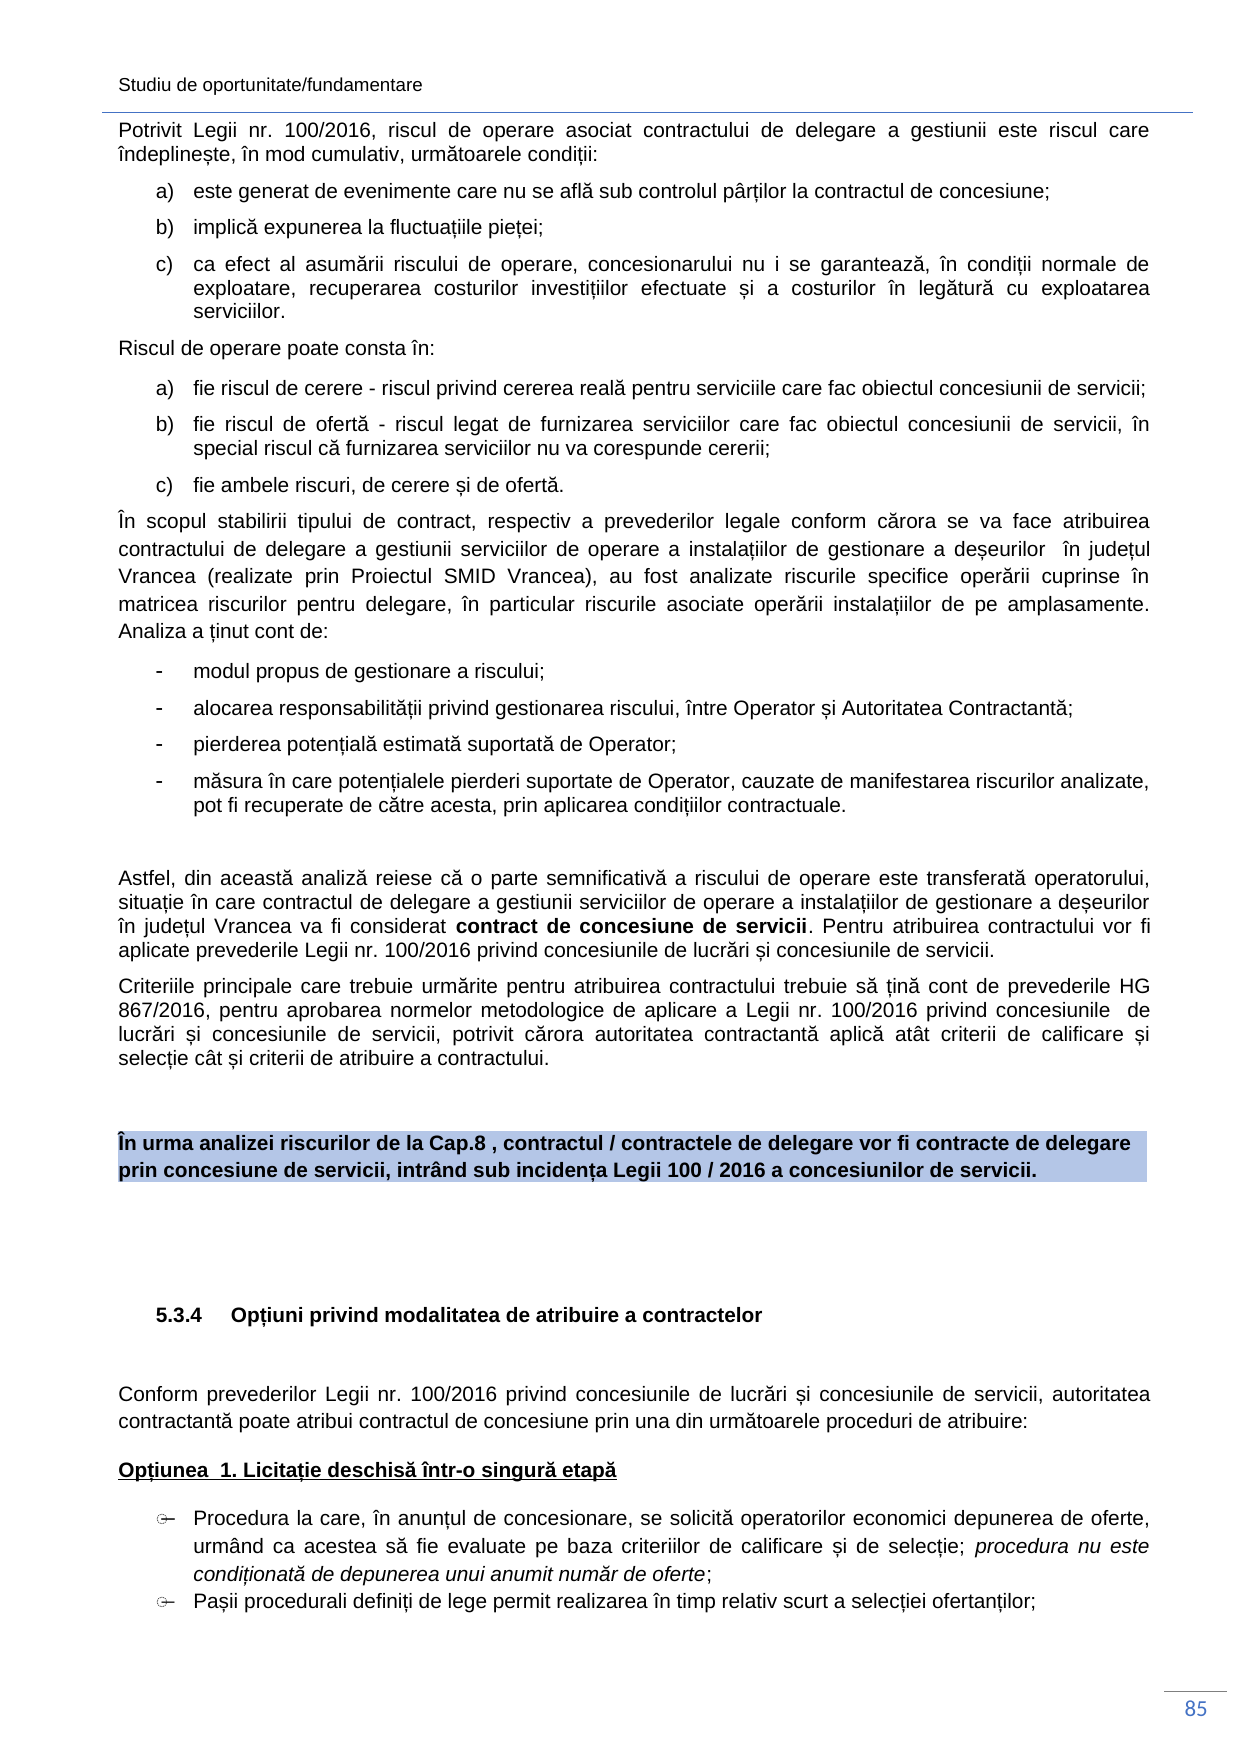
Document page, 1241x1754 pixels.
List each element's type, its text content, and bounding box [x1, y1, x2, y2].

list fie riscul de ofertă - riscul legat de furnizarea serviciilor care fac obiectul concesiunii de servicii, în special riscul că furnizarea serviciilor nu va corespunde cererii; [156, 412, 1152, 460]
list modul propus de gestionare a riscului; [156, 659, 1152, 683]
list pierderea potențială estimată suportată de Operator; [156, 732, 1152, 756]
text Riscul de operare poate consta în: [118, 336, 1152, 360]
list măsura în care potențialele pierderi suportate de Operator, cauzate de manifestarea riscurilor analizate, pot fi recuperate de către acesta, prin aplicarea condițiilor contractuale. [156, 769, 1152, 817]
list Procedura la care, în anunțul de concesionare, se solicită operatorilor economici depunerea de oferte, urmând ca acestea să fie evaluate pe baza criteriilor de calificare și de selecție; procedura nu este condiționată de depunerea unui anumit număr de oferte; [156, 1506, 1152, 1586]
list fie riscul de cerere - riscul privind cererea reală pentru serviciile care fac obiectul concesiunii de servicii; [156, 376, 1152, 400]
list Pașii procedurali definiți de lege permit realizarea în timp relativ scurt a selecției ofertanților; [156, 1589, 1152, 1614]
list alocarea responsabilității privind gestionarea riscului, între Operator și Autoritatea Contractantă; [156, 696, 1152, 720]
list este generat de evenimente care nu se află sub controlul pârților la contractul de concesiune; [156, 178, 1152, 202]
list ca efect al asumării riscului de operare, concesionarului nu i se garantează, în condiții normale de exploatare, recuperarea costurilor investițiilor efectuate și a costurilor în legătură cu exploatarea serviciilor. [156, 251, 1152, 323]
subtitle Opțiuni privind modalitatea de atribuire a contractelor [156, 1303, 1152, 1327]
text Opțiunea 1. Licitație deschisă într-o singură etapă [118, 1458, 1152, 1482]
list fie ambele riscuri, de cerere și de ofertă. [156, 473, 1152, 497]
list implică expunerea la fluctuațiile pieței; [156, 215, 1152, 239]
text Conform prevederilor Legii nr. 100/2016 privind concesiunile de lucrări și concesiunile de servicii, autoritatea contractantă poate atribui contractul de concesiune prin una din următoarele proceduri de atribuire: [118, 1382, 1152, 1433]
text În urma analizei riscurilor de la Cap.8 , contractul / contractele de delegare vor fi contracte de delegare prin concesiune de servicii, intrând sub incidența Legii 100 / 2016 a concesiunilor de servicii. [118, 1131, 1147, 1182]
text Criteriile principale care trebuie urmărite pentru atribuirea contractului trebuie să țină cont de prevederile HG 867/2016, pentru aprobarea normelor metodologice de aplicare a Legii nr. 100/2016 privind concesiunile de lucrări și concesiunile de servicii, potrivit cărora autoritatea contractantă aplică atât criterii de calificare și selecție cât și criterii de atribuire a contractului. [118, 974, 1152, 1070]
text Potrivit Legii nr. 100/2016, riscul de operare asociat contractului de delegare a gestiunii este riscul care îndeplinește, în mod cumulativ, următoarele condiții: [118, 118, 1152, 166]
text Astfel, din această analiză reiese că o parte semnificativă a riscului de operare este transferată operatorului, situație în care contractul de delegare a gestiunii serviciilor de operare a instalațiilor de gestionare a deșeurilor în județul Vrancea va fi considerat contract de concesiune de servicii. Pentru atribuirea contractului vor fi aplicate prevederile Legii nr. 100/2016 privind concesiunile de lucrări și concesiunile de servicii. [118, 866, 1152, 962]
text În scopul stabilirii tipului de contract, respectiv a prevederilor legale conform cărora se va face atribuirea contractului de delegare a gestiunii serviciilor de operare a instalațiilor de gestionare a deșeurilor în județul Vrancea (realizate prin Proiectul SMID Vrancea), au fost analizate riscurile specifice operării cuprinse în matricea riscurilor pentru delegare, în particular riscurile asociate operării instalațiilor de pe amplasamente. Analiza a ținut cont de: [118, 509, 1152, 643]
